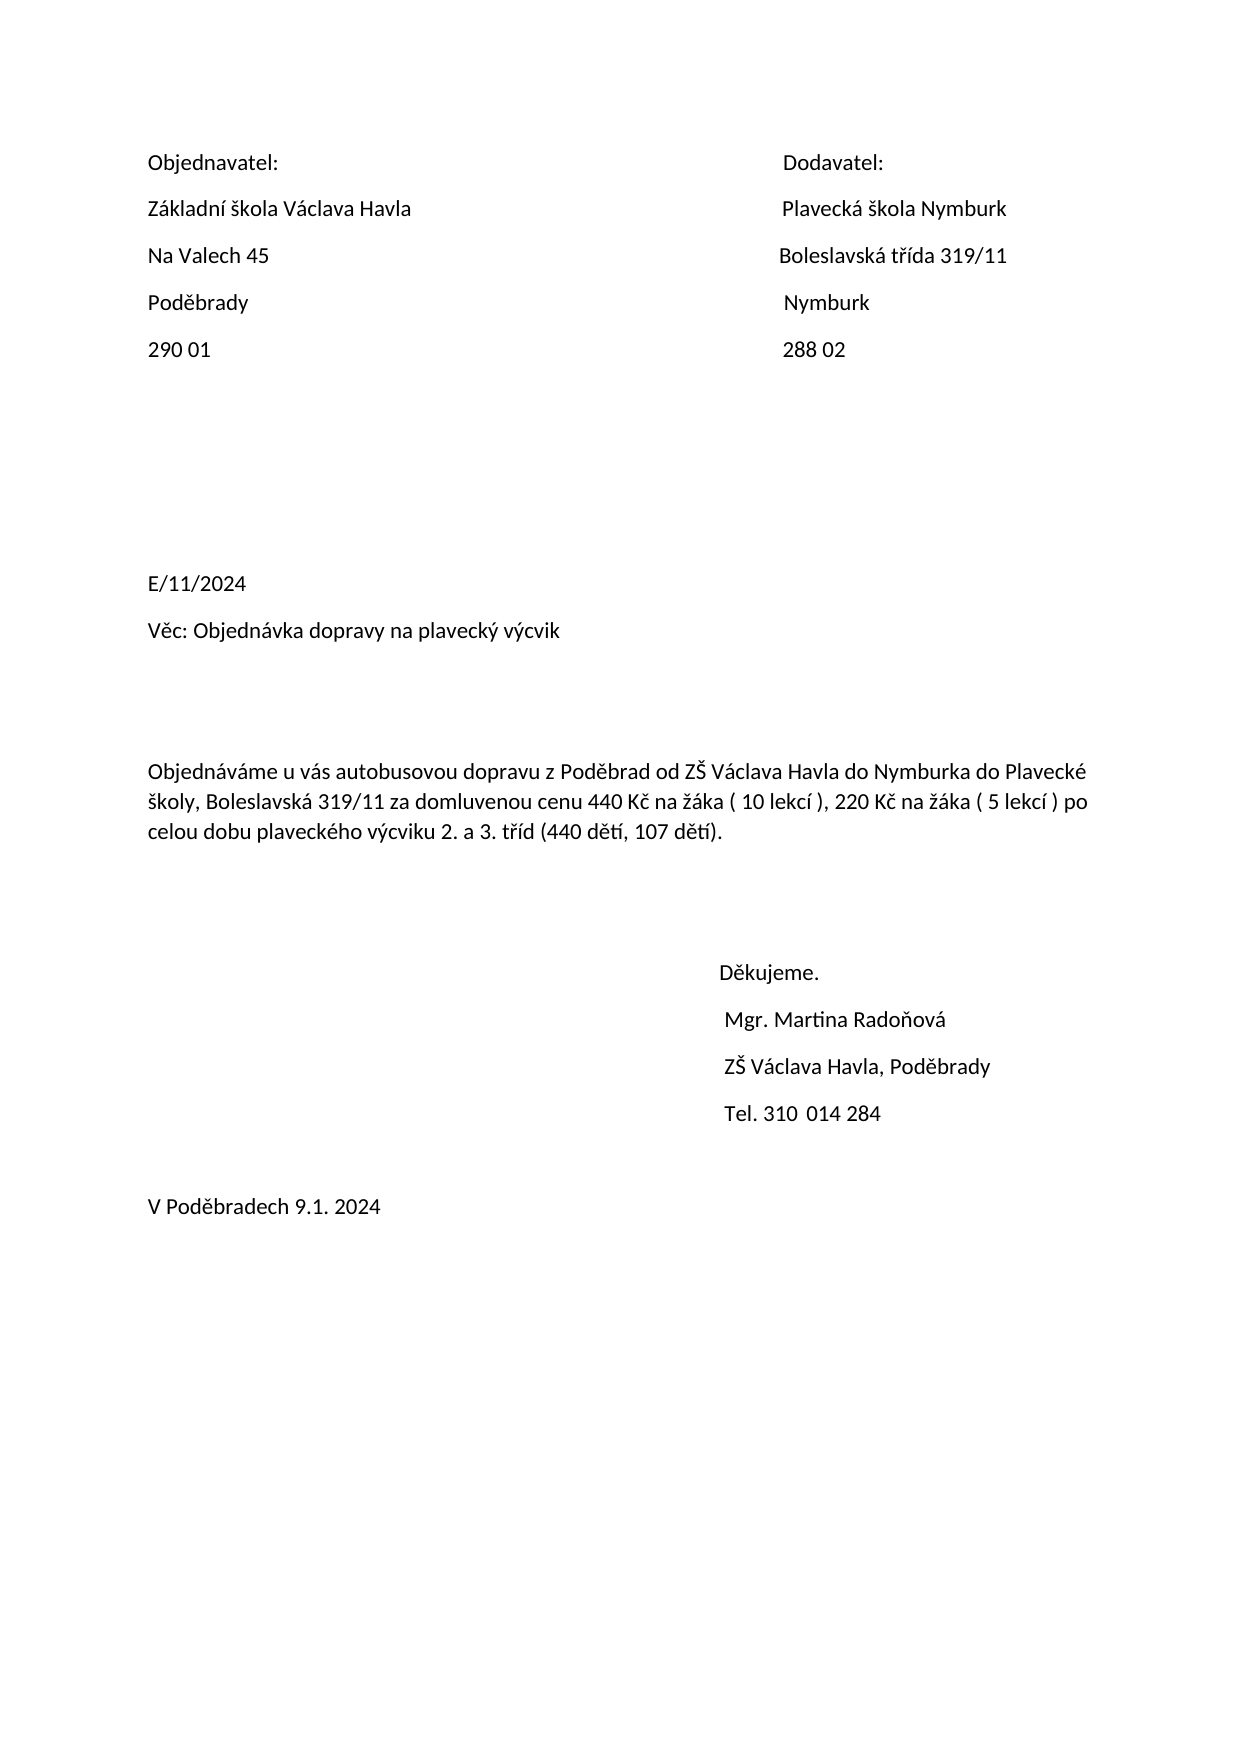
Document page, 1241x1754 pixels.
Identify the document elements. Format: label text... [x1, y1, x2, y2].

text 290 01 288 02 [148, 335, 1093, 363]
text Mgr. Martina Radoňová [148, 1005, 1093, 1033]
text Objednáváme u vás autobusovou dopravu z Poděbrad od ZŠ Václava Havla do Nymburka do Plavecké školy, Boleslavská 319/11 za domluvenou cenu 440 Kč na žáka ( 10 lekcí ), 220 Kč na žáka ( 5 lekcí ) po celou dobu plaveckého výcviku 2. a 3. tříd (440 dětí, 107 dětí). [148, 757, 1093, 845]
text ZŠ Václava Havla, Poděbrady [148, 1052, 1093, 1080]
text V Poděbradech 9.1. 2024 [148, 1192, 1093, 1220]
text Tel. 310 014 284 [148, 1099, 1093, 1127]
text Poděbrady Nymburk [148, 288, 1093, 316]
text Věc: Objednávka dopravy na plavecký výcvik [148, 616, 1093, 644]
text Objednavatel: Dodavatel: [148, 148, 1093, 176]
text Děkujeme. [148, 958, 1093, 986]
text Na Valech 45 Boleslavská třída 319/11 [148, 241, 1093, 269]
text E/11/2024 [148, 569, 1093, 597]
text Základní škola Václava Havla Plavecká škola Nymburk [148, 194, 1093, 222]
